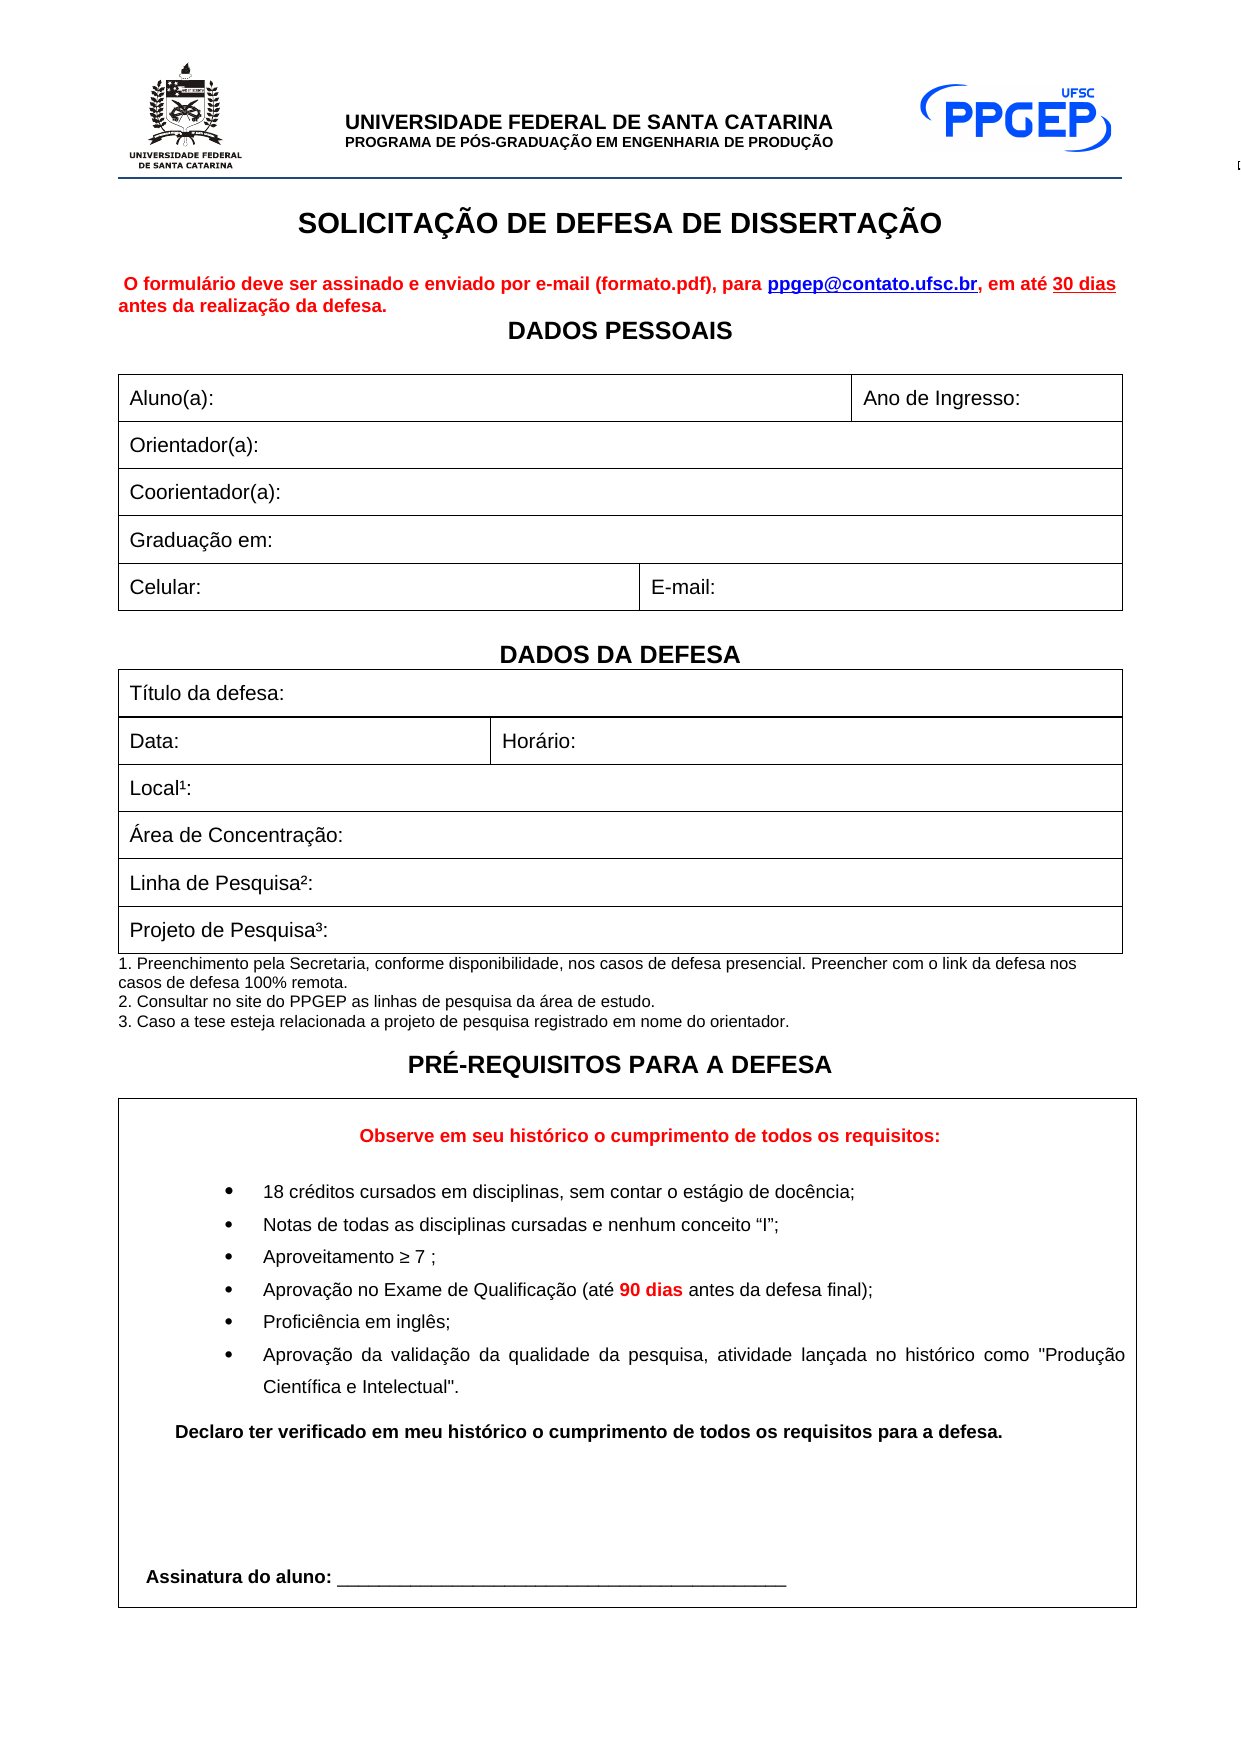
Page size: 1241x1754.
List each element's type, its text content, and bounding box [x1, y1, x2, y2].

text PRÉ-REQUISITOS PARA A DEFESA [118, 1050, 1122, 1078]
table_header Ano de Ingresso: [852, 375, 1122, 421]
table_header Título da defesa: [119, 670, 1122, 716]
table_cell Data: [119, 718, 490, 764]
picture [920, 84, 1112, 152]
table_cell Horário: [491, 718, 1122, 764]
text SOLICITAÇÃO DE DEFESA DE DISSERTAÇÃO [118, 206, 1122, 239]
table_cell Graduação em: [119, 516, 1122, 563]
text DADOS DA DEFESA [118, 640, 1122, 668]
text 1. Preenchimento pela Secretaria, conforme disponibilidade, nos casos de defesa presencial. Preencher com o link da defesa nos casos de defesa 100% remota. [118, 954, 1122, 992]
table_header Observe em seu histórico o cumprimento de todos os requisitos: 18 créditos cursados em disciplinas, sem contar o estágio de docência; Notas de todas as disciplinas cursadas e nenhum conceito “I”; Aproveitamento ≥ 7 ; Aprovação no Exame de Qualificação (até 90 dias antes da defesa final); Proficiência em inglês; Aprovação da validação da qualidade da pesquisa, atividade lançada no histórico como "Produção Científica e Intelectual". Declaro ter verificado em meu histórico o cumprimento de todos os requisitos para a defesa. Assinatura do aluno: ___________________________________________ [119, 1099, 1136, 1607]
table_cell Orientador(a): [119, 422, 1122, 468]
text O formulário deve ser assinado e enviado por e-mail (formato.pdf), para ppgep@contato.ufsc.br, em até 30 dias antes da realização da defesa. [118, 273, 1122, 316]
table_cell Projeto de Pesquisa³: [119, 907, 1122, 953]
table_header Aluno(a): [119, 375, 851, 421]
table_cell E-mail: [640, 564, 1122, 610]
text DADOS PESSOAIS [118, 316, 1122, 345]
table_cell Local¹: [119, 765, 1122, 811]
text 2. Consultar no site do PPGEP as linhas de pesquisa da área de estudo. [118, 992, 1122, 1011]
table_cell Coorientador(a): [119, 469, 1122, 515]
text 3. Caso a tese esteja relacionada a projeto de pesquisa registrado em nome do orientador. [118, 1011, 1122, 1031]
table_cell Celular: [119, 564, 639, 610]
table_cell Linha de Pesquisa²: [119, 859, 1122, 906]
table_cell Área de Concentração: [119, 812, 1122, 858]
